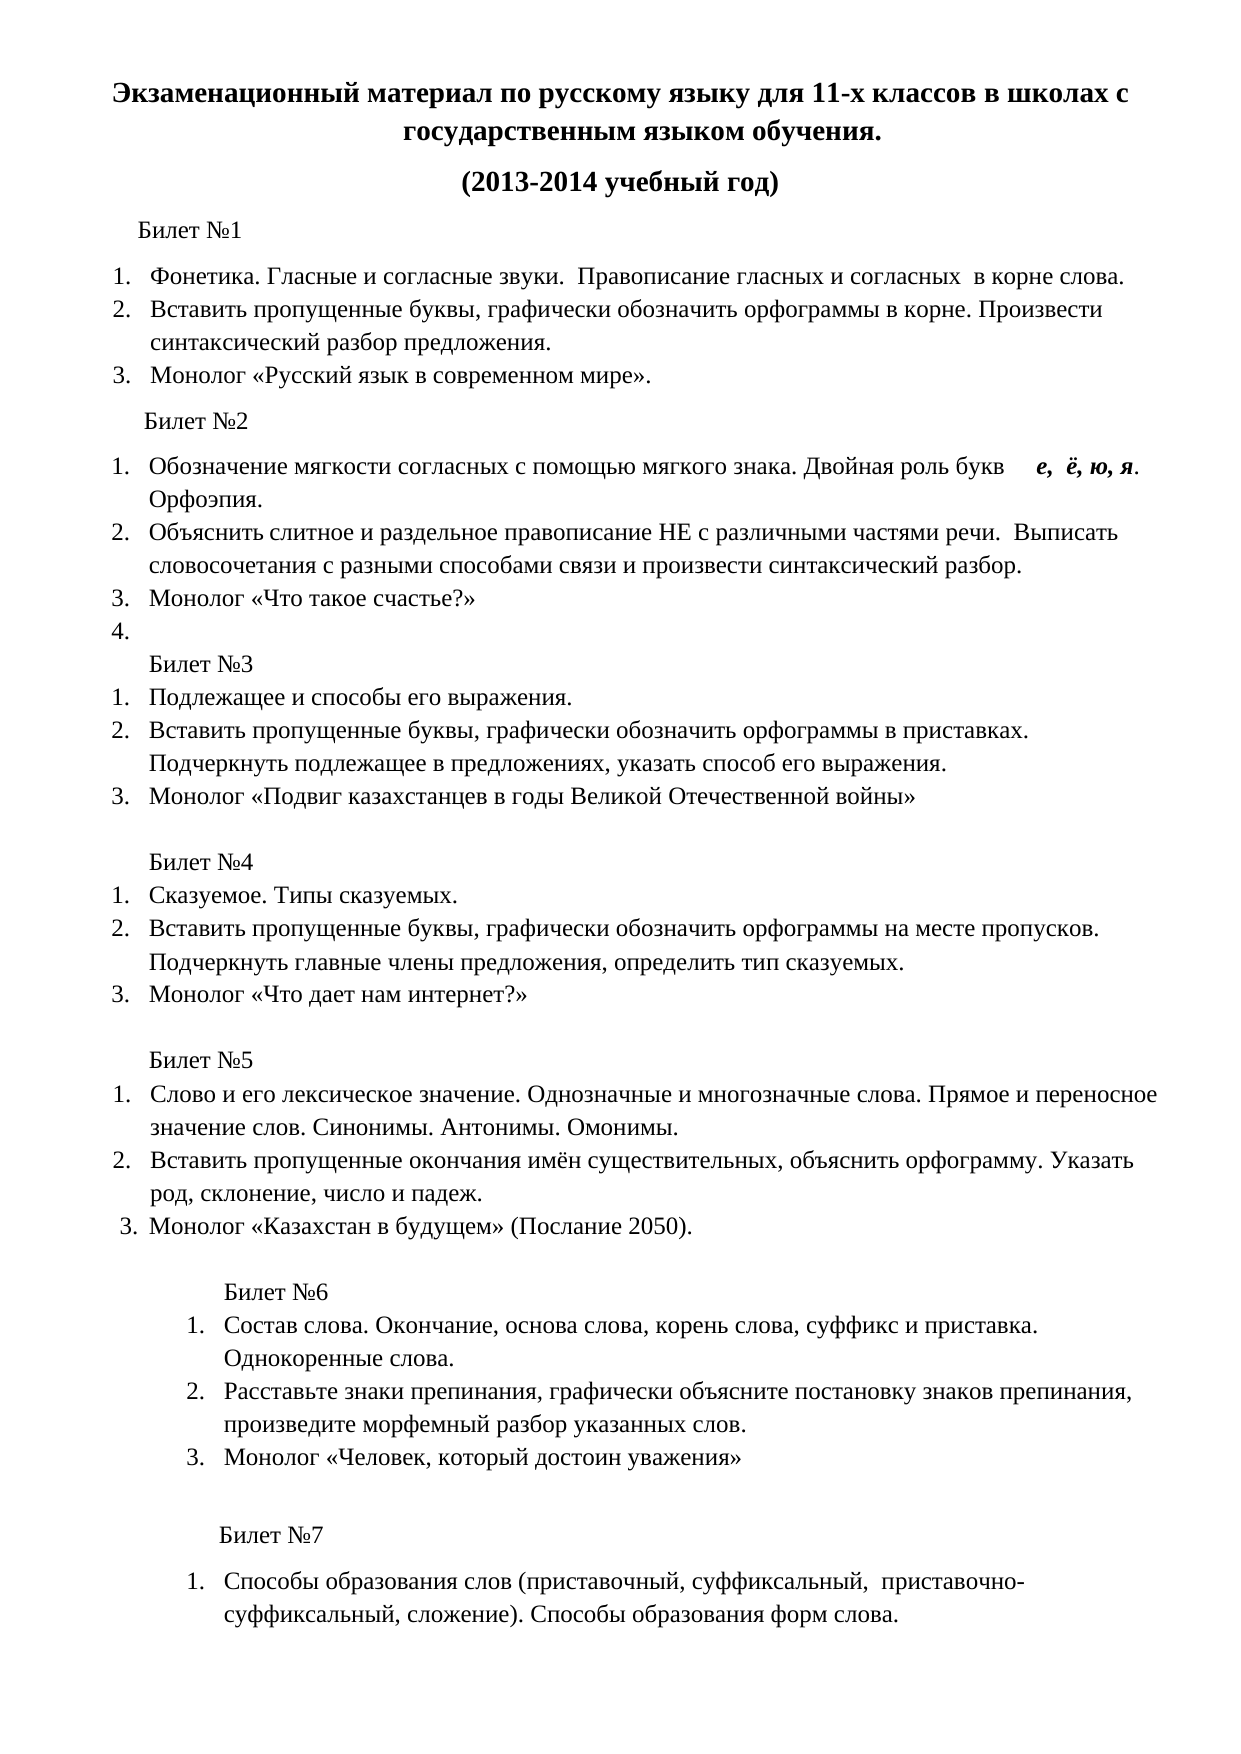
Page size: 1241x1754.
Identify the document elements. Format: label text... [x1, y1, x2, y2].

list Монолог «Казахстан в будущем» (Послание 2050). [119, 1211, 1165, 1239]
list Фонетика. Гласные и согласные звуки. Правописание гласных и согласных в корне слова. [112, 261, 1165, 290]
list Вставить пропущенные буквы, графически обозначить орфограммы в приставках. Подчеркнуть подлежащее в предложениях, указать способ его выражения. [111, 715, 1165, 777]
list Монолог «Подвиг казахстанцев в годы Великой Отечественной войны» [111, 781, 1165, 810]
list Билет №3 [148, 649, 1165, 678]
text Билет №7 [75, 1520, 1165, 1549]
list Билет №4 [148, 847, 1165, 876]
list Расставьте знаки препинания, графически объясните постановку знаков препинания, произведите морфемный разбор указанных слов. [186, 1376, 1165, 1438]
text Билет №1 [75, 216, 1165, 244]
list Билет №5 [148, 1046, 1165, 1074]
list Сказуемое. Типы сказуемых. [111, 881, 1165, 909]
list Билет №6 [148, 1277, 1165, 1306]
list Вставить пропущенные буквы, графически обозначить орфограммы на месте пропусков. Подчеркнуть главные члены предложения, определить тип сказуемых. [111, 913, 1165, 975]
text (2013-2014 учебный год) [75, 164, 1165, 198]
list Монолог «Человек, который достоин уважения» [186, 1442, 1165, 1471]
list Вставить пропущенные буквы, графически обозначить орфограммы в корне. Произвести синтаксический разбор предложения. [112, 294, 1165, 356]
text Билет №2 [75, 406, 1165, 434]
list Обозначение мягкости согласных с помощью мягкого знака. Двойная роль букв е, ё, ю, я. Орфоэпия. [111, 451, 1165, 513]
list Вставить пропущенные окончания имён существительных, объяснить орфограмму. Указать род, склонение, число и падеж. [112, 1145, 1165, 1206]
list Монолог «Что такое счастье?» [111, 583, 1165, 612]
list Объяснить слитное и раздельное правописание НЕ с различными частями речи. Выписать словосочетания с разными способами связи и произвести синтаксический разбор. [111, 517, 1165, 579]
list Способы образования слов (приставочный, суффиксальный, приставочно-суффиксальный, сложение). Способы образования форм слова. [186, 1566, 1165, 1628]
list Монолог «Русский язык в современном мире». [112, 360, 1165, 389]
list Подлежащее и способы его выражения. [111, 682, 1165, 711]
list Слово и его лексическое значение. Однозначные и многозначные слова. Прямое и переносное значение слов. Синонимы. Антонимы. Омонимы. [112, 1079, 1165, 1140]
list Монолог «Что дает нам интернет?» [111, 979, 1165, 1008]
text Экзаменационный материал по русскому языку для 11-х классов в школах с государственным языком обучения. [75, 75, 1165, 147]
list Состав слова. Окончание, основа слова, корень слова, суффикс и приставка. Однокоренные слова. [186, 1310, 1165, 1372]
